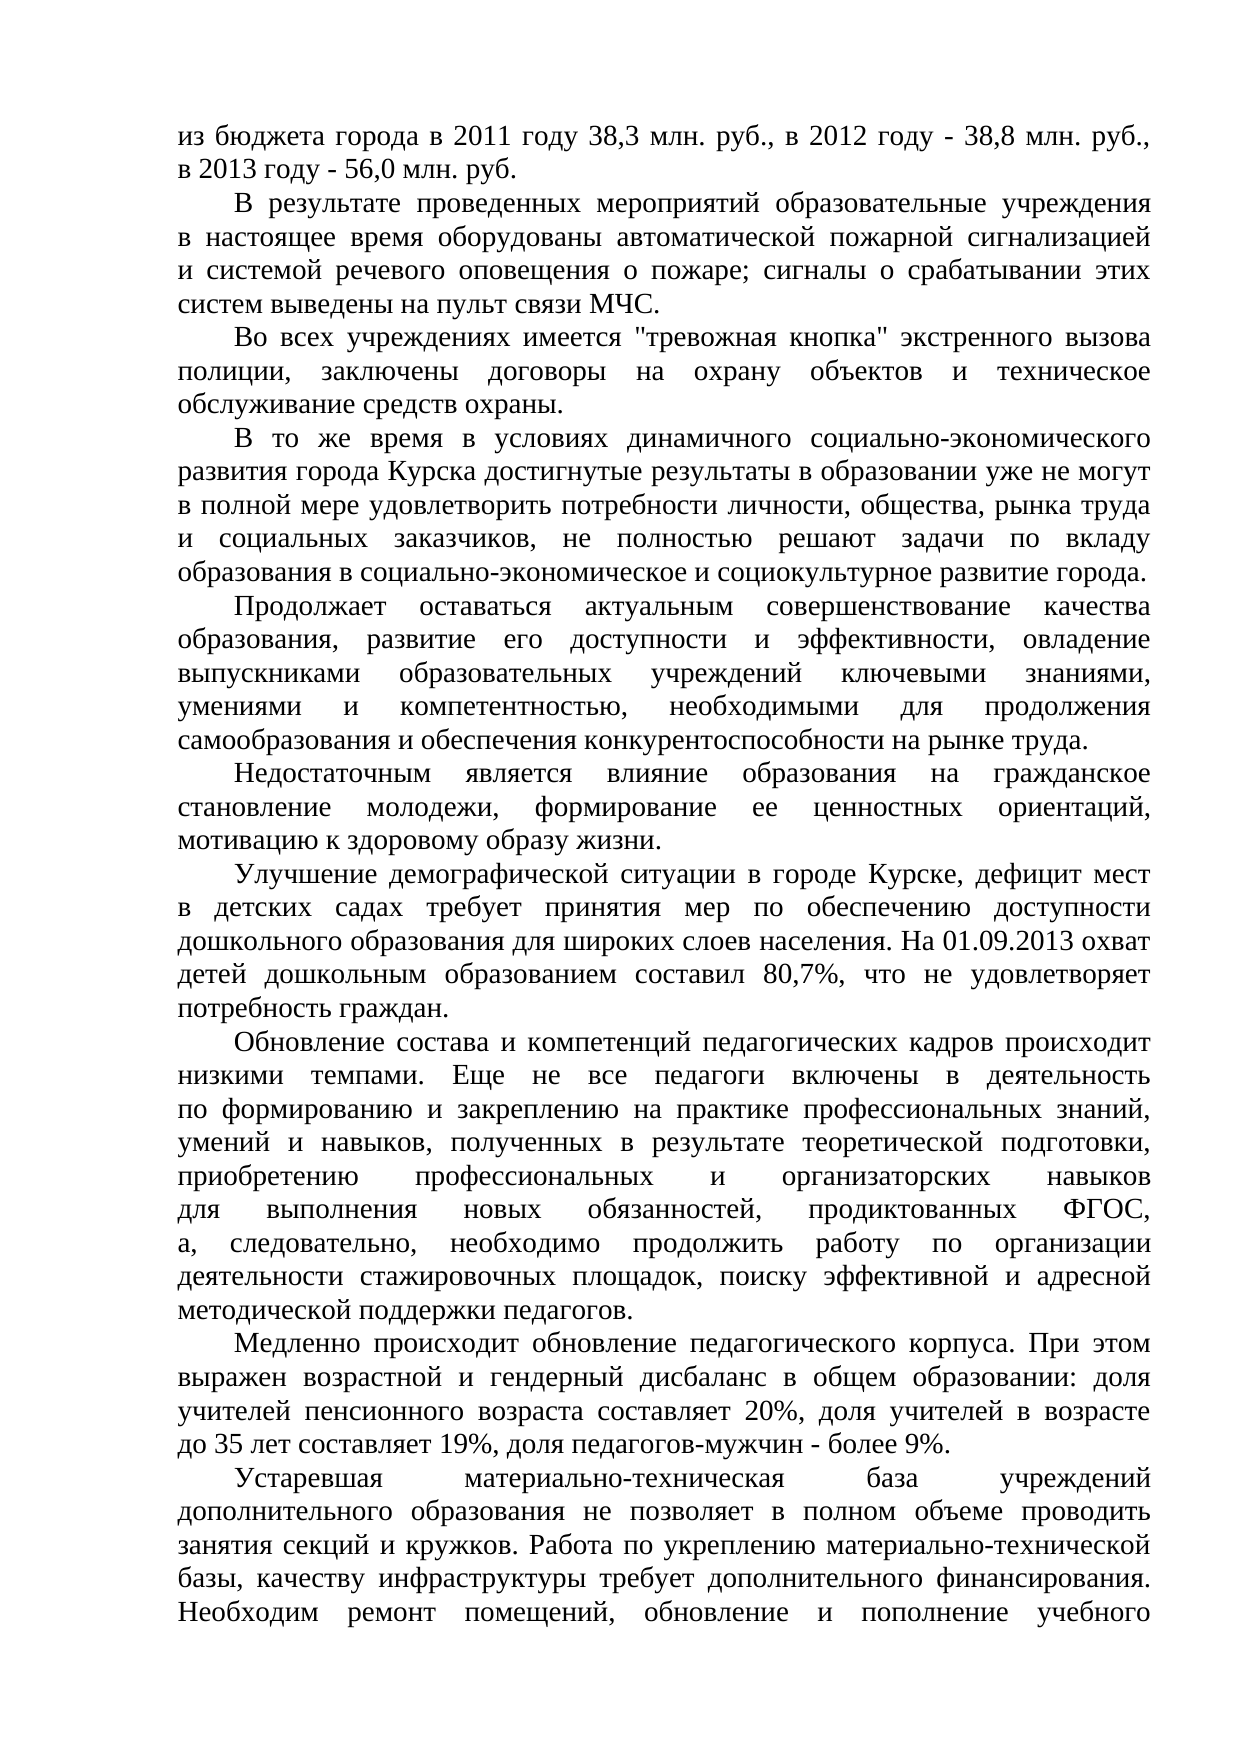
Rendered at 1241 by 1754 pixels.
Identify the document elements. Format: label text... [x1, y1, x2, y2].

text Улучшение демографической ситуации в городе Курске, дефицит мест в детских садах требует принятия мер по обеспечению доступности дошкольного образования для широких слоев населения. На 01.09.2013 охват детей дошкольным образованием составил 80,7%, что не удовлетворяет потребность граждан. [177, 856, 1152, 1024]
text Продолжает оставаться актуальным совершенствование качества образования, развитие его доступности и эффективности, овладение выпускниками образовательных учреждений ключевыми знаниями, умениями и компетентностью, необходимыми для продолжения самообразования и обеспечения конкурентоспособности на рынке труда. [177, 588, 1152, 755]
text Во всех учреждениях имеется "тревожная кнопка" экстренного вызова полиции, заключены договоры на охрану объектов и техническое обслуживание средств охраны. [177, 319, 1152, 420]
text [177, 118, 1152, 185]
text Обновление состава и компетенций педагогических кадров происходит низкими темпами. Еще не все педагоги включены в деятельность по формированию и закреплению на практике профессиональных знаний, умений и навыков, полученных в результате теоретической подготовки, приобретению профессиональных и организаторских навыков для выполнения новых обязанностей, продиктованных ФГОС, а, следовательно, необходимо продолжить работу по организации деятельности стажировочных площадок, поиску эффективной и адресной методической поддержки педагогов. [177, 1024, 1152, 1326]
text Недостаточным является влияние образования на гражданское становление молодежи, формирование ее ценностных ориентаций, мотивацию к здоровому образу жизни. [177, 755, 1152, 856]
text Медленно происходит обновление педагогического корпуса. При этом выражен возрастной и гендерный дисбаланс в общем образовании: доля учителей пенсионного возраста составляет 20%, доля учителей в возрасте до 35 лет составляет 19%, доля педагогов-мужчин - более 9%. [177, 1326, 1152, 1460]
text В то же время в условиях динамичного социально-экономического развития города Курска достигнутые результаты в образовании уже не могут в полной мере удовлетворить потребности личности, общества, рынка труда и социальных заказчиков, не полностью решают задачи по вкладу образования в социально-экономическое и социокультурное развитие города. [177, 420, 1152, 588]
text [177, 1460, 1152, 1627]
text В результате проведенных мероприятий образовательные учреждения в настоящее время оборудованы автоматической пожарной сигнализацией и системой речевого оповещения о пожаре; сигналы о срабатывании этих систем выведены на пульт связи МЧС. [177, 185, 1152, 319]
